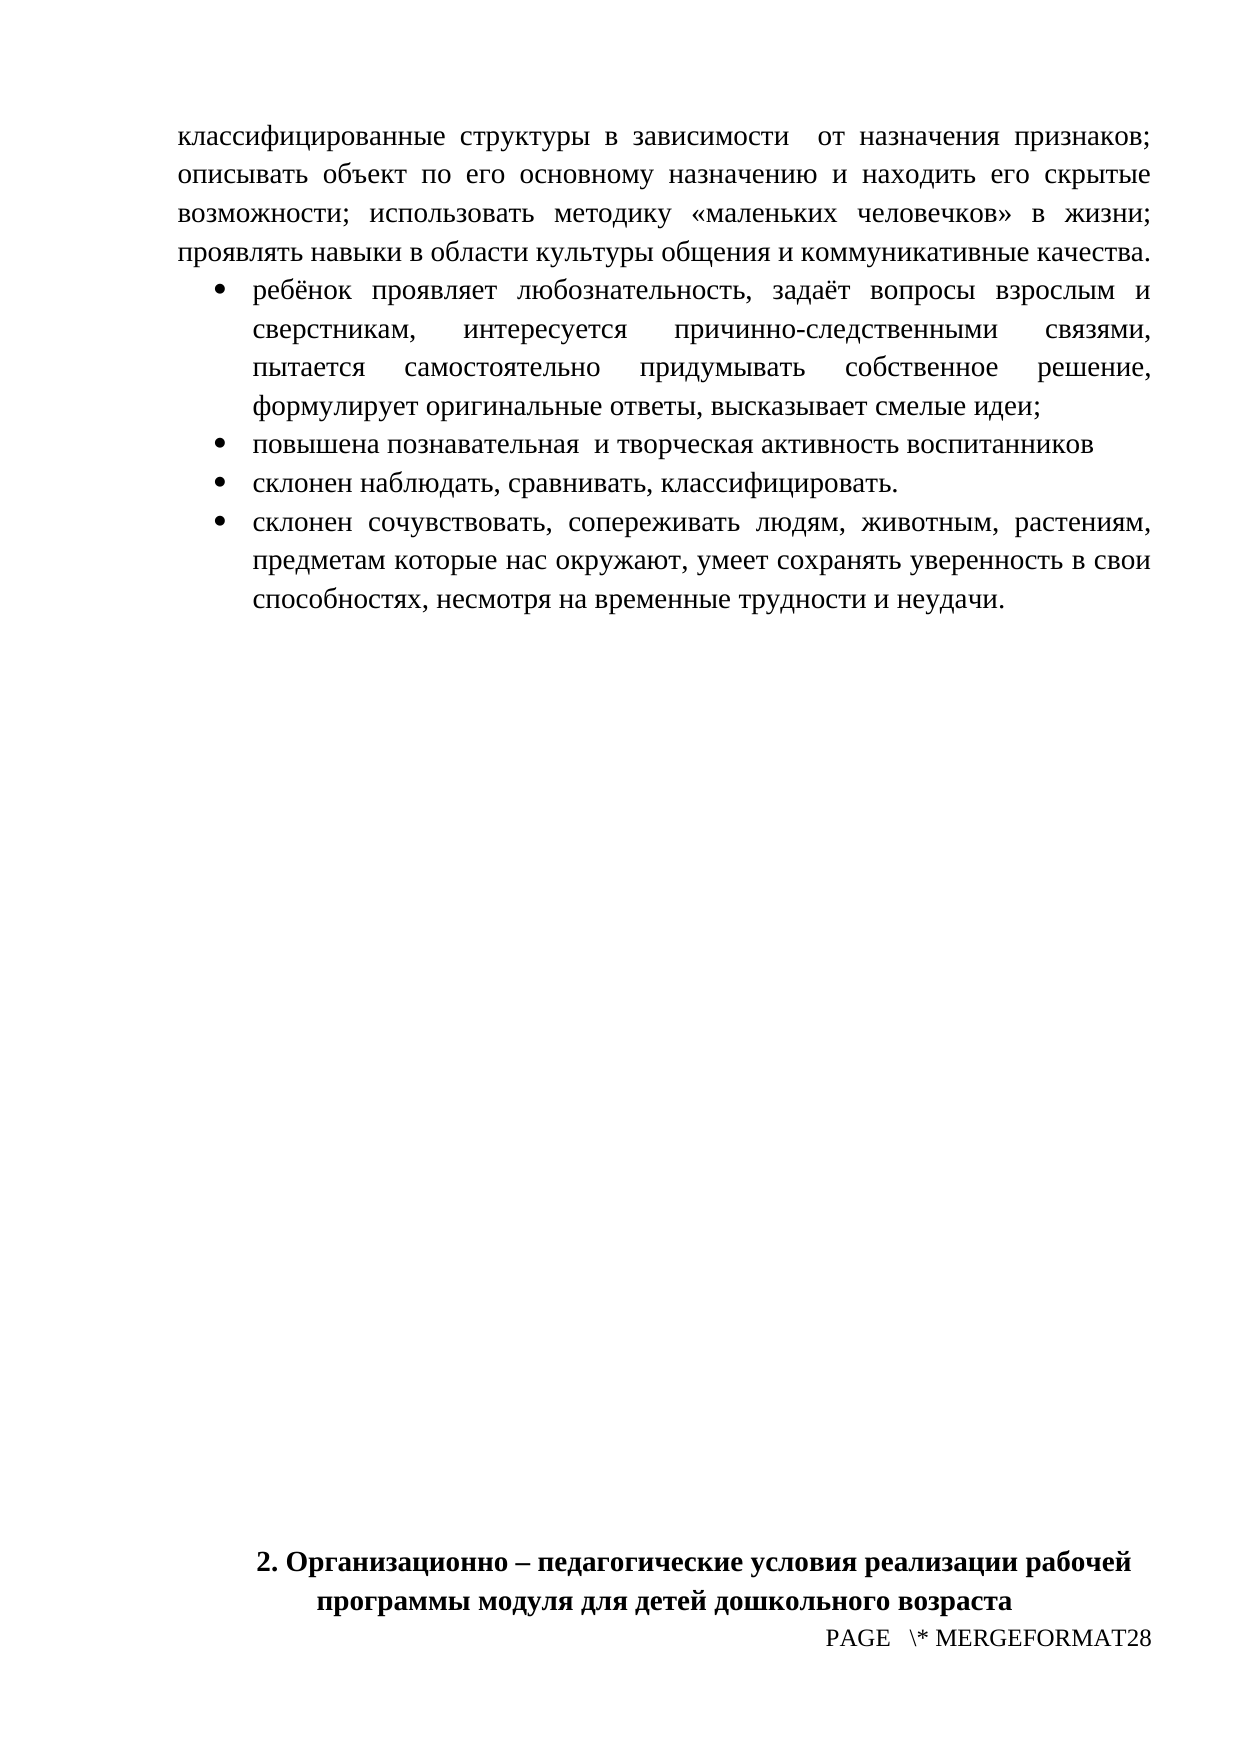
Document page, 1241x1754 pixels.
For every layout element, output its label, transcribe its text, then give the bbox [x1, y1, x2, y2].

list склонен наблюдать, сравнивать, классифицировать. [215, 465, 1152, 499]
list ребёнок проявляет любознательность, задаёт вопросы взрослым и сверстникам, интересуется причинно-следственными связями, пытается самостоятельно придумывать собственное решение, формулирует оригинальные ответы, высказывает смелые идеи; [215, 272, 1152, 422]
list повышена познавательная и творческая активность воспитанников [215, 427, 1152, 460]
list склонен сочувствовать, сопереживать людям, животным, растениям, предметам которые нас окружают, умеет сохранять уверенность в свои способностях, несмотря на временные трудности и неудачи. [215, 504, 1152, 614]
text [177, 118, 1152, 267]
text 2. Организационно – педагогические условия реализации рабочей программы модуля для детей дошкольного возраста [177, 1544, 1152, 1617]
